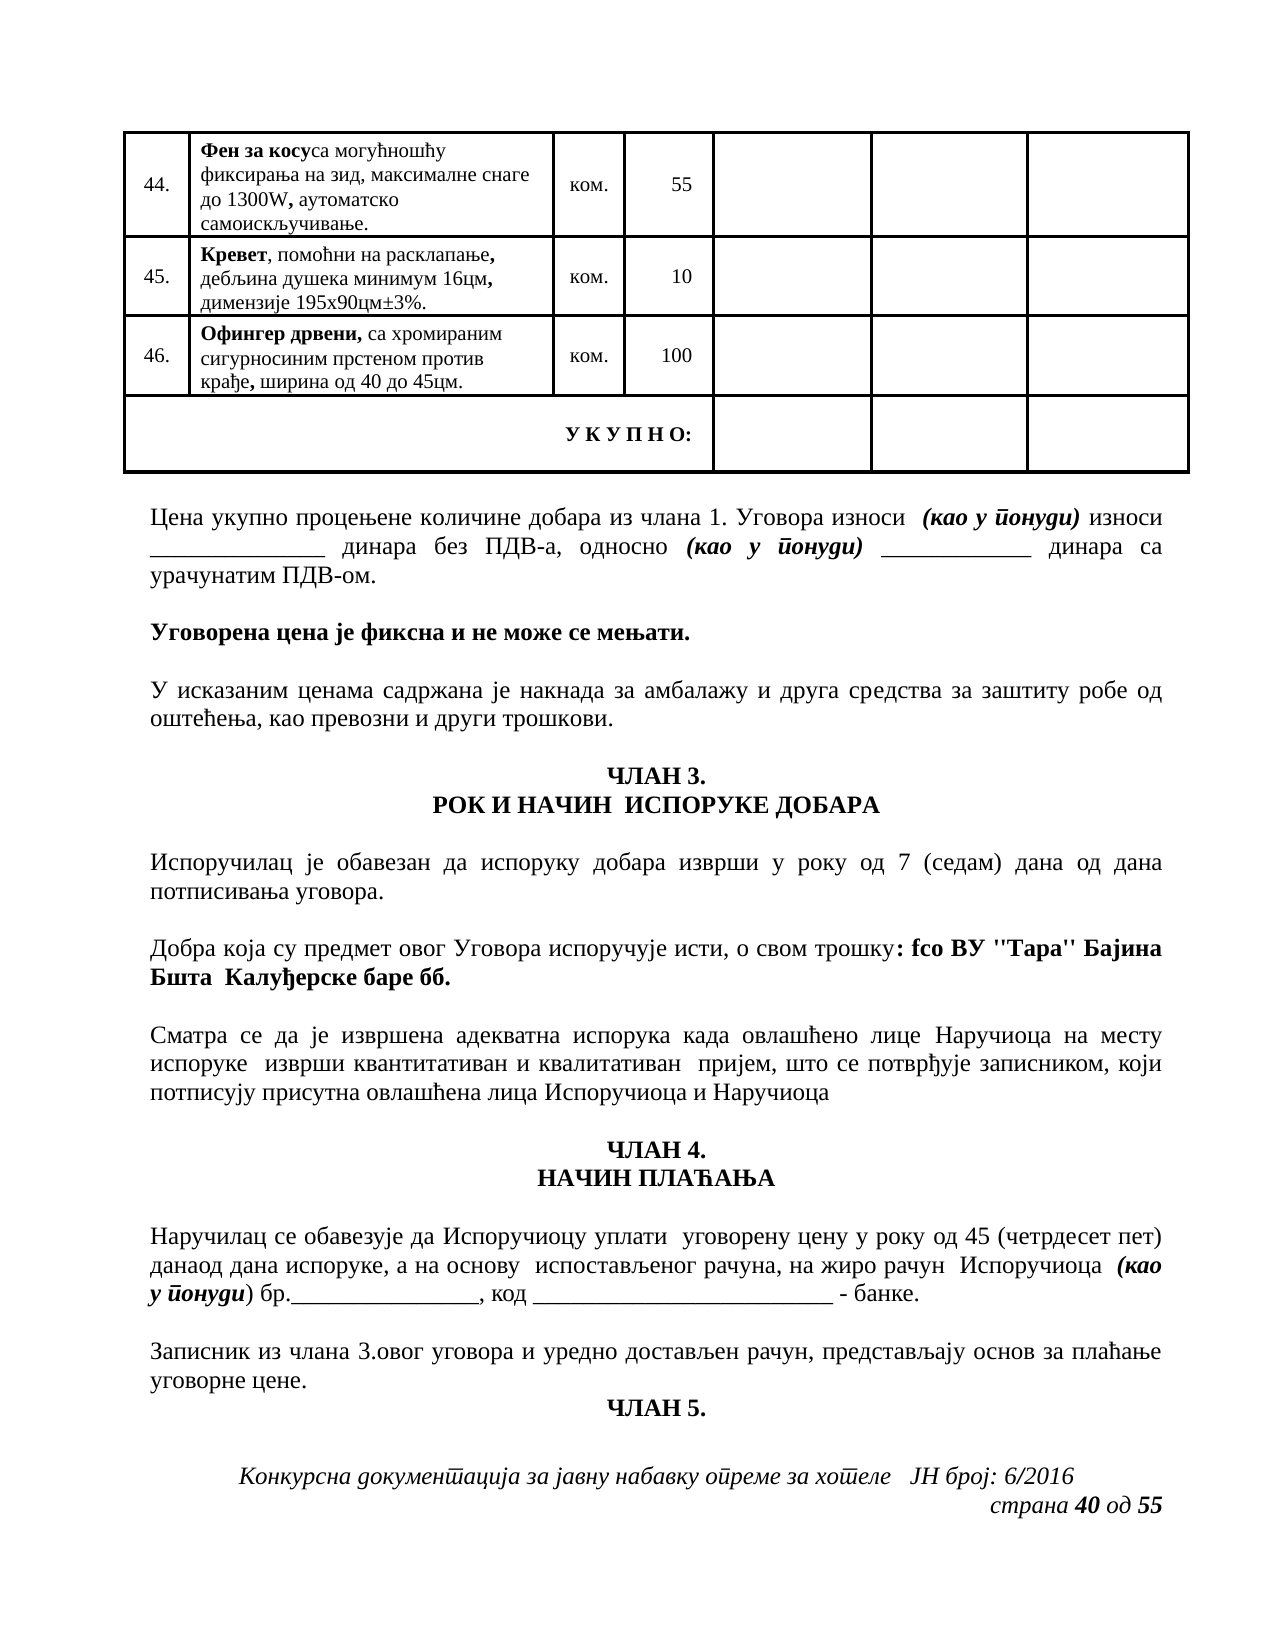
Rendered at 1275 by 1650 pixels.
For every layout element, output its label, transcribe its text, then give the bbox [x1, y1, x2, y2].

table_cell ком. [555, 238, 623, 314]
text У исказаним ценама садржана је накнада за амбалажу и друга срeдства за заштиту робе од оштећења, као превозни и други трошкови. [150, 675, 1162, 732]
text ЧЛАН 5. [150, 1393, 1162, 1422]
table_cell Кревет, помоћни на расклапање, дебљина душека минимум 16цм, димензије 195x90цм±3%. [191, 238, 552, 314]
table_cell 46. [126, 317, 188, 393]
table_cell 45. [126, 238, 188, 314]
table_cell 100 [626, 317, 712, 393]
table_cell [873, 238, 1026, 314]
table_cell [715, 317, 870, 393]
table_cell [1029, 134, 1187, 234]
table_cell [1029, 238, 1187, 314]
table_cell 10 [626, 238, 712, 314]
text ЧЛАН 4. [150, 1135, 1162, 1163]
text Сматра се да је извршена адекватна испорука када овлашћено лице Наручиоца на месту испоруке изврши квантитативан и квалитативан пријем, што се потврђује записником, који потписују присутна овлашћена лица Испоручиоца и Наручиоца [150, 1020, 1162, 1106]
table_cell 44. [126, 134, 188, 234]
text Наручилац се обавезује да Испоручиоцу уплати уговорену цену у року од 45 (четрдесет пет) данаод дана испоруке, а на основу испостављеног рачуна, на жиро рачун Испоручиоца (као у понуди) бр._______________, код ________________________ - банке. [150, 1221, 1162, 1307]
table_cell [715, 397, 870, 470]
table_cell [873, 134, 1026, 234]
text ЧЛАН 3. [150, 761, 1162, 790]
text НАЧИН ПЛАЋАЊА [150, 1163, 1162, 1192]
table_cell [1029, 317, 1187, 393]
table_cell [715, 238, 870, 314]
text Цена укупно процењене количине добара из члана 1. Уговора износи (као у понуди) износи ______________ динара без ПДВ-а, односно (као у понуди) ____________ динара са урачунатим ПДВ-ом. [150, 502, 1162, 588]
table_cell Офингер дрвени, са хромираним сигурносиним прстеном против крађе, ширина од 40 до 45цм. [191, 317, 552, 393]
text Испоручилац је обавезан да испоруку добара изврши у року од 7 (седам) дана од дана потписивања уговора. [150, 847, 1162, 905]
text Уговорена цена је фиксна и не може се мењати. [150, 617, 1162, 646]
text РОК И НАЧИН ИСПОРУКЕ ДОБАРА [150, 790, 1162, 818]
table_cell [1029, 397, 1187, 470]
table_cell ком. [555, 317, 623, 393]
text Записник из члана 3.овог уговора и уредно достављен рачун, представљају основ за плаћање уговорне цене. [150, 1336, 1162, 1393]
table_cell 55 [626, 134, 712, 234]
table_cell У К У П Н О: [126, 397, 712, 470]
text Добра која су предмет овог Уговора испоручује исти, о свом трошку: fco ВУ ''Тара'' Бајина Бшта Калуђерске баре бб. [150, 933, 1162, 991]
table_cell [715, 134, 870, 234]
table_cell Фен за косуса могућношћу фиксирања на зид, максималне снаге до 1300W, аутоматско самоискључивање. [191, 134, 552, 234]
table_cell [873, 397, 1026, 470]
table_cell [873, 317, 1026, 393]
table_cell ком. [555, 134, 623, 234]
